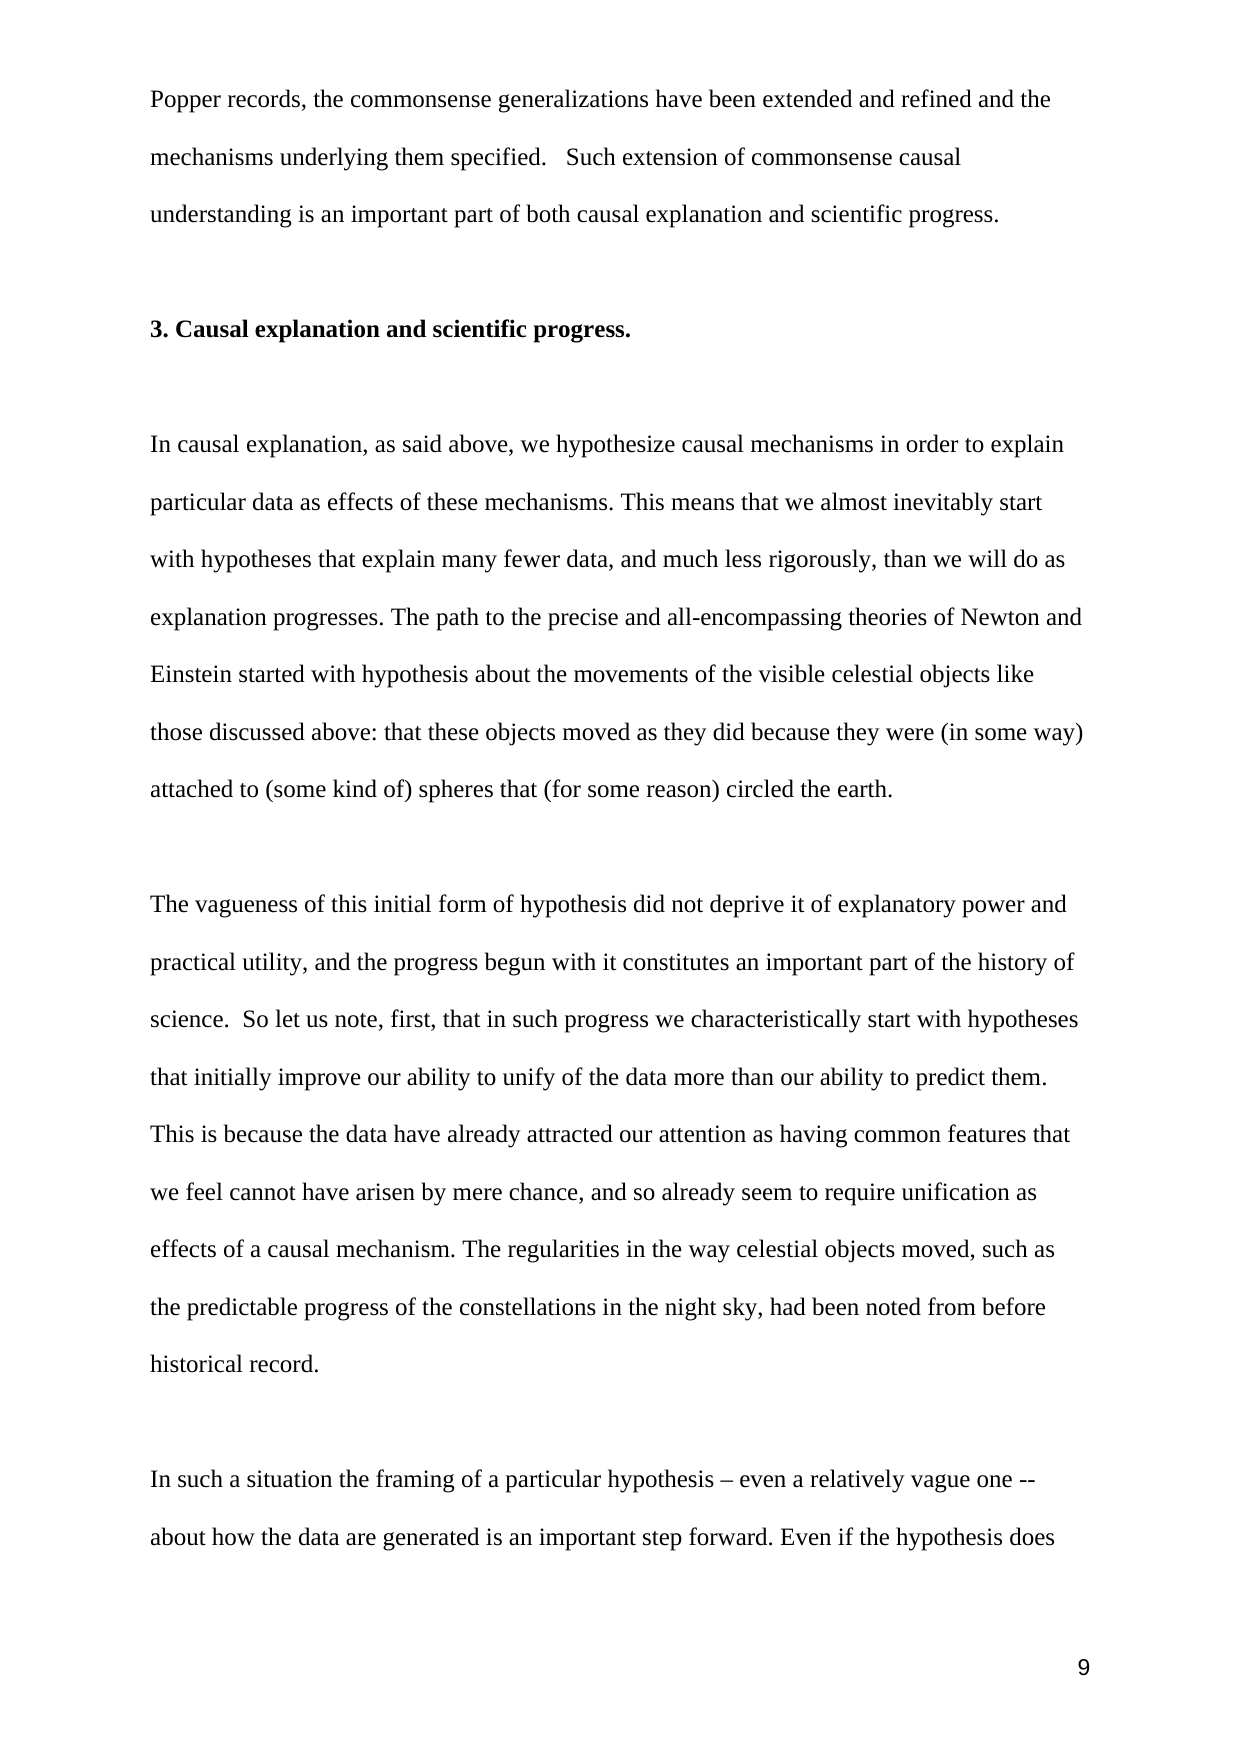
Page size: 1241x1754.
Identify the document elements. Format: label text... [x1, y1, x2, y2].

text 3. Causal explanation and scientific progress. [150, 314, 1090, 343]
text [150, 84, 1090, 228]
text The vagueness of this initial form of hypothesis did not deprive it of explanatory power and practical utility, and the progress begun with it constitutes an important part of the history of science. So let us note, first, that in such progress we characteristically start with hypotheses that initially improve our ability to unify of the data more than our ability to predict them. This is because the data have already attracted our attention as having common features that we feel cannot have arisen by mere chance, and so already seem to require unification as effects of a causal mechanism. The regularities in the way celestial objects moved, such as the predictable progress of the constellations in the night sky, had been noted from before historical record. [150, 889, 1090, 1378]
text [150, 1464, 1090, 1551]
text In causal explanation, as said above, we hypothesize causal mechanisms in order to explain particular data as effects of these mechanisms. This means that we almost inevitably start with hypotheses that explain many fewer data, and much less rigorously, than we will do as explanation progresses. The path to the precise and all-encompassing theories of Newton and Einstein started with hypothesis about the movements of the visible celestial objects like those discussed above: that these objects moved as they did because they were (in some way) attached to (some kind of) spheres that (for some reason) circled the earth. [150, 429, 1090, 803]
